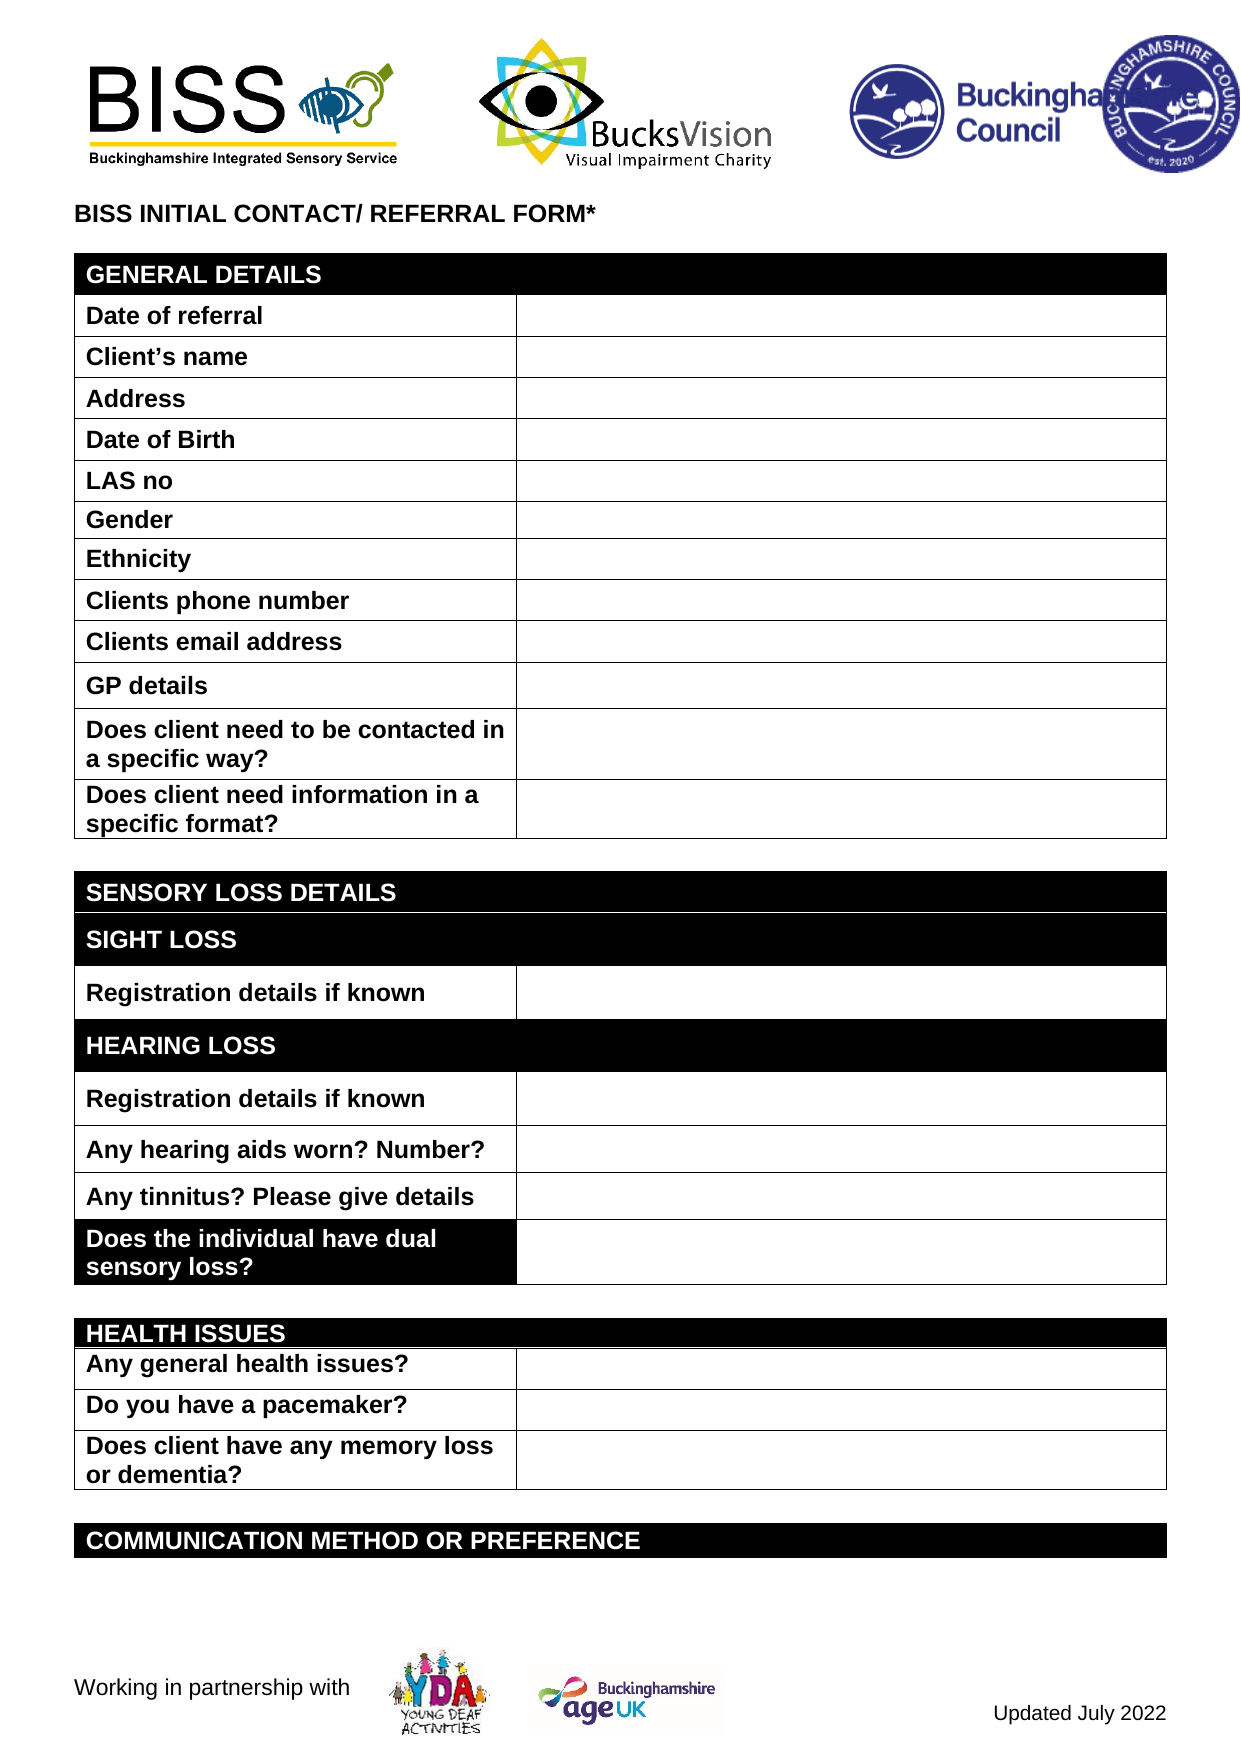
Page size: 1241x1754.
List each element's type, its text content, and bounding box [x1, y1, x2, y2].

table_cell [517, 1173, 1166, 1219]
table_cell Does client have any memory loss or dementia? [75, 1431, 516, 1489]
table_cell Does the individual have dual sensory loss? [75, 1220, 516, 1284]
table_cell [517, 1431, 1166, 1489]
table_cell Gender [75, 502, 516, 538]
table_cell [517, 966, 1166, 1018]
table_cell [517, 419, 1166, 459]
table_cell [517, 295, 1166, 336]
table_cell Does client need information in a specific format? [75, 780, 516, 838]
picture [527, 1665, 726, 1736]
table_cell [517, 663, 1166, 708]
table_cell [517, 780, 1166, 838]
table_cell Any hearing aids worn? Number? [75, 1126, 516, 1172]
table_cell Clients phone number [75, 580, 516, 620]
table_cell Do you have a pacemaker? [75, 1390, 516, 1430]
table_cell Registration details if known [75, 1073, 516, 1125]
table_cell HEARING LOSS [75, 1020, 1166, 1072]
table_header HEALTH ISSUES [75, 1319, 1166, 1347]
table_cell [517, 337, 1166, 377]
table_cell [517, 621, 1166, 662]
table_cell [517, 502, 1166, 538]
table_cell [517, 1220, 1166, 1284]
table_cell Clients email address [75, 621, 516, 662]
picture [385, 1647, 491, 1736]
table_header SENSORY LOSS DETAILS [75, 872, 1166, 912]
picture [835, 35, 1240, 177]
table_cell [517, 461, 1166, 501]
picture [473, 35, 783, 133]
table_header COMMUNICATION METHOD OR PREFERENCE [75, 1524, 1166, 1557]
table_cell [517, 378, 1166, 418]
table_cell [517, 1073, 1166, 1125]
table_cell Client’s name [75, 337, 516, 377]
table_cell Any tinnitus? Please give details [75, 1173, 516, 1219]
table_cell [517, 539, 1166, 579]
table_cell Registration details if known [75, 966, 516, 1018]
table_cell [517, 709, 1166, 779]
table_cell LAS no [75, 461, 516, 501]
table_cell Date of Birth [75, 419, 516, 459]
table_header GENERAL DETAILS [75, 254, 1166, 294]
table_cell Ethnicity [75, 539, 516, 579]
table_cell [517, 1126, 1166, 1172]
table_cell [517, 1390, 1166, 1430]
table_cell Any general health issues? [75, 1349, 516, 1389]
table_cell Does client need to be contacted in a specific way? [75, 709, 516, 779]
table_cell SIGHT LOSS [75, 913, 1166, 965]
table_cell Address [75, 378, 516, 418]
table_cell [517, 1349, 1166, 1389]
table_cell GP details [75, 663, 516, 708]
text BISS INITIAL CONTACT/ REFERRAL FORM* [74, 133, 1167, 228]
picture [70, 35, 422, 179]
table_cell [517, 580, 1166, 620]
table_cell Date of referral [75, 295, 516, 336]
